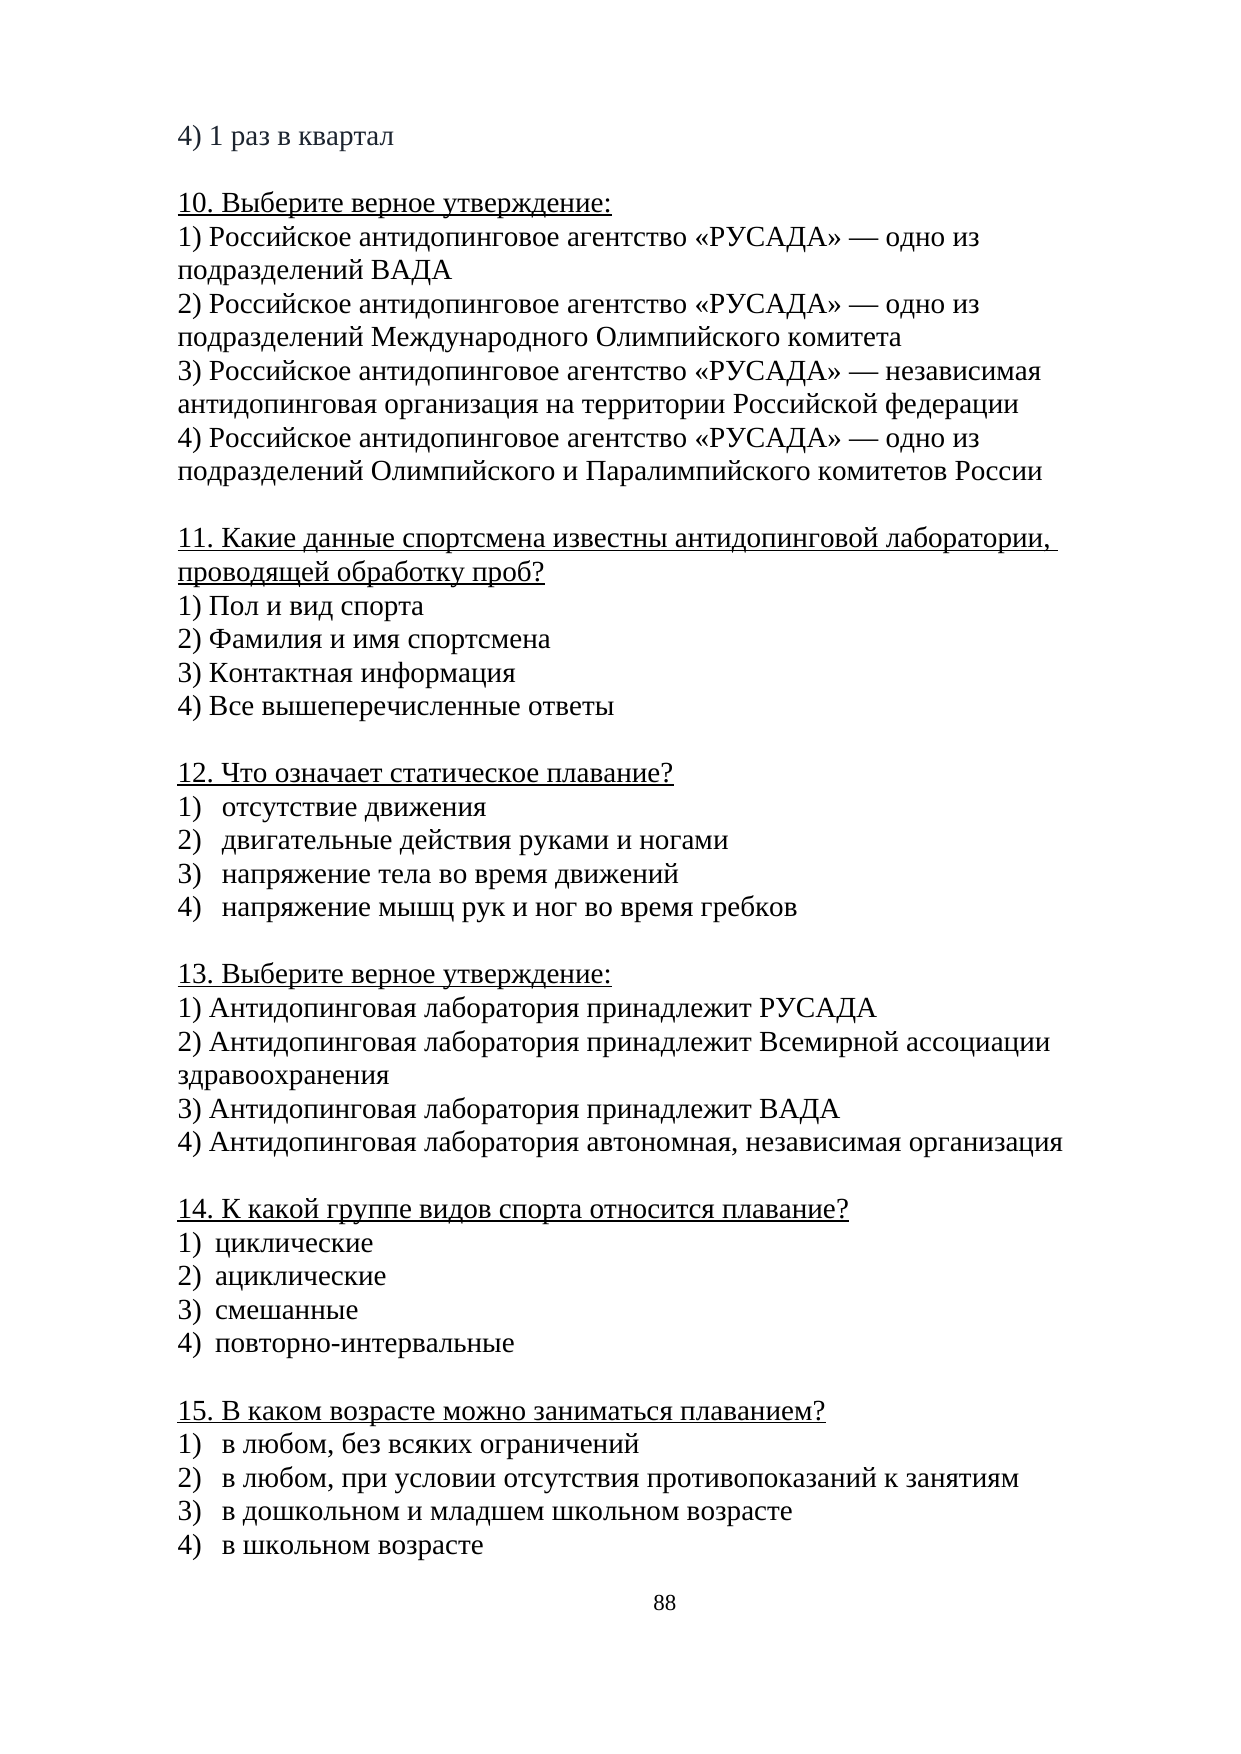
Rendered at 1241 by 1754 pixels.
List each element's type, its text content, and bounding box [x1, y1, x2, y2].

list в любом, без всяких ограничений [177, 1426, 1152, 1460]
list в школьном возрасте [177, 1527, 1152, 1560]
list двигательные действия руками и ногами [177, 822, 1152, 856]
list напряжение тела во время движений [177, 856, 1152, 889]
list напряжение мышц рук и ног во время гребков [177, 889, 1152, 923]
list отсутствие движения [177, 789, 1152, 822]
text 12. Что означает статическое плавание? [177, 755, 1152, 789]
text 14. К какой группе видов спорта относится плавание? [177, 1191, 1152, 1225]
text 10. Выберите верное утверждение: [177, 185, 1152, 219]
list в любом, при условии отсутствия противопоказаний к занятиям [177, 1460, 1152, 1493]
text 11. Какие данные спортсмена известны антидопинговой лаборатории, проводящей обработку проб? [177, 521, 1152, 588]
list 1) Антидопинговая лаборатория принадлежит РУСАДА 2) Антидопинговая лаборатория принадлежит Всемирной ассоциации здравоохранения 3) Антидопинговая лаборатория принадлежит ВАДА 4) Антидопинговая лаборатория автономная, независимая организация [177, 990, 1152, 1158]
list повторно-интервальные [177, 1326, 1152, 1359]
list ациклические [177, 1258, 1152, 1292]
list в дошкольном и младшем школьном возрасте [177, 1493, 1152, 1527]
text 1) Пол и вид спорта 2) Фамилия и имя спортсмена 3) Контактная информация 4) Все вышеперечисленные ответы [177, 588, 1152, 722]
text 4) 1 раз в квартал [177, 118, 1152, 152]
list циклические [177, 1225, 1152, 1258]
text 15. В каком возрасте можно заниматься плаванием? [177, 1393, 1152, 1426]
list 13. Выберите верное утверждение: [177, 957, 1152, 990]
list 1) Российское антидопинговое агентство «РУСАДА» — одно из подразделений ВАДА 2) Российское антидопинговое агентство «РУСАДА» — одно из подразделений Международного Олимпийского комитета 3) Российское антидопинговое агентство «РУСАДА» — независимая антидопинговая организация на территории Российской федерации 4) Российское антидопинговое агентство «РУСАДА» — одно из подразделений Олимпийского и Паралимпийского комитетов России [177, 219, 1152, 487]
list смешанные [177, 1292, 1152, 1326]
